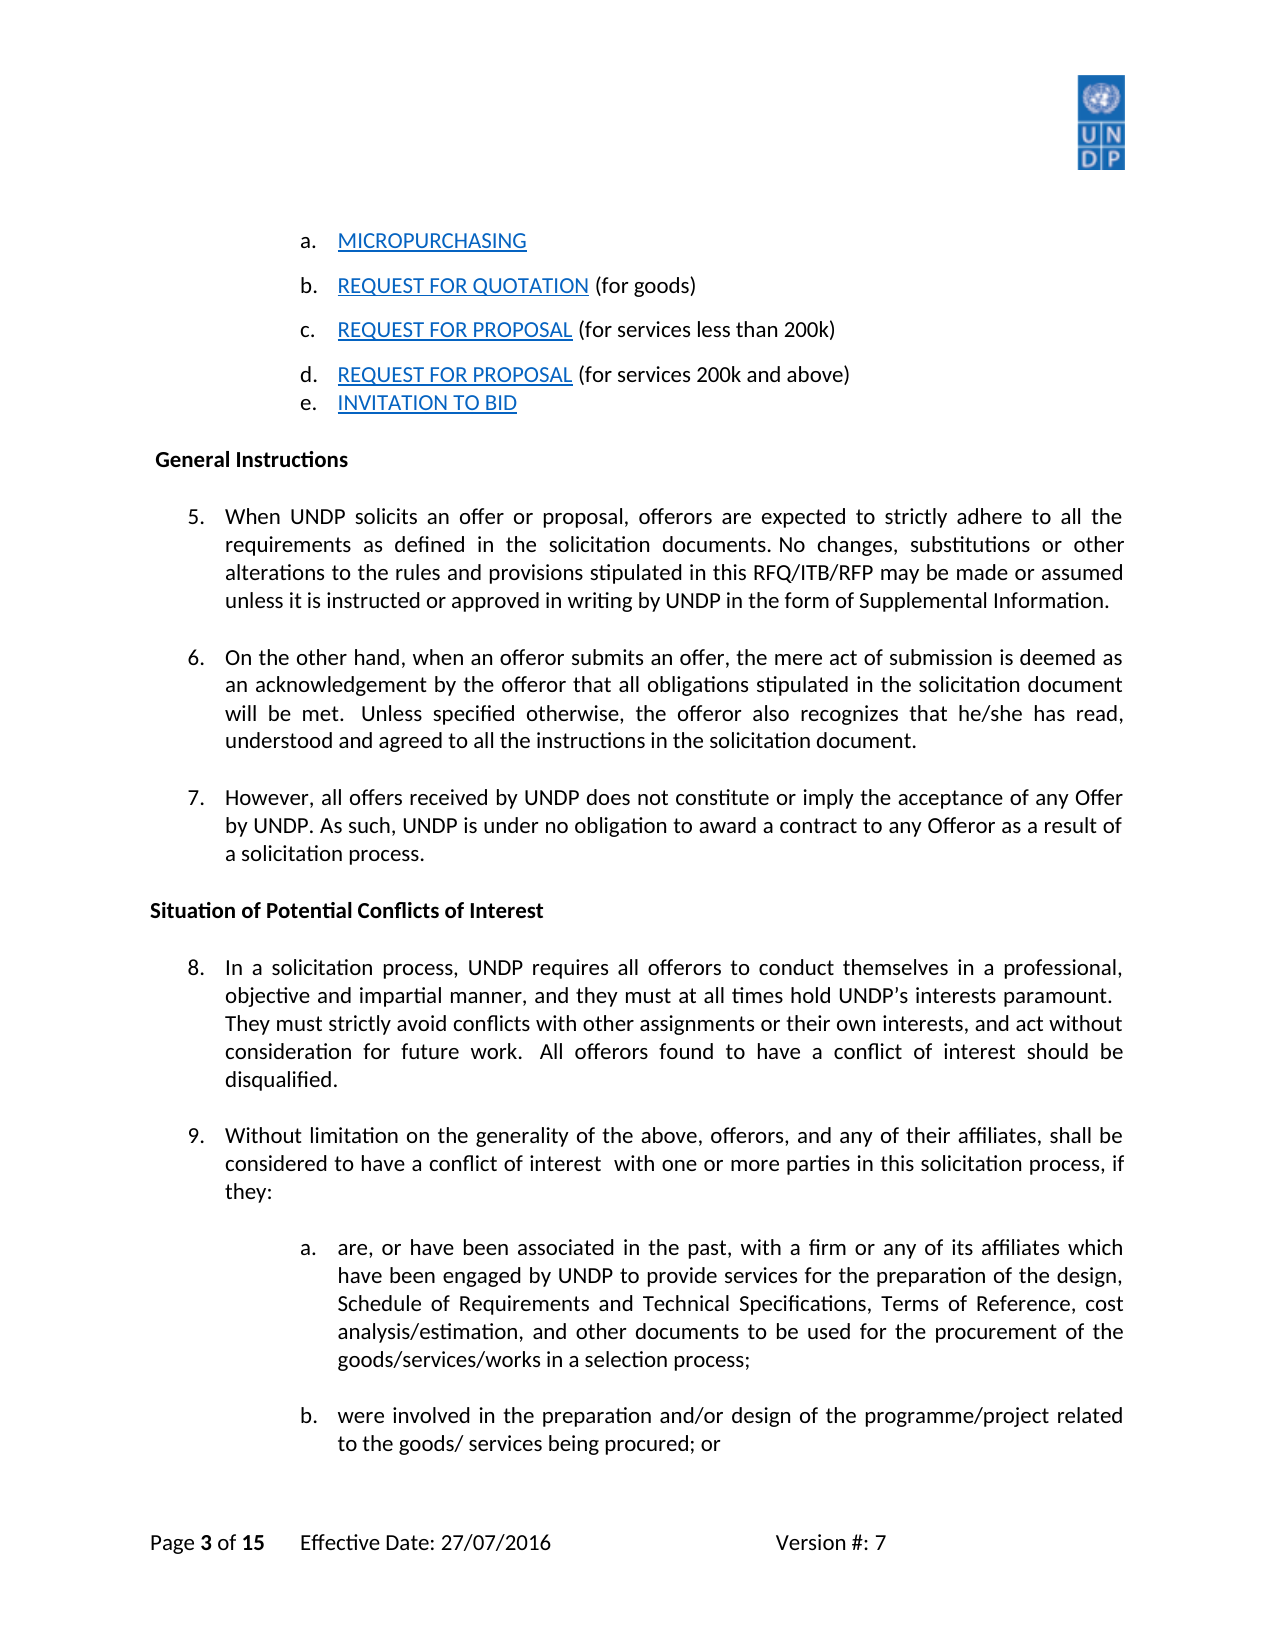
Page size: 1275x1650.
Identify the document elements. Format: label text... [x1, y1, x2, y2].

list In a solicitation process, UNDP requires all offerors to conduct themselves in a professional, objective and impartial manner, and they must at all times hold UNDP’s interests paramount. They must strictly avoid conflicts with other assignments or their own interests, and act without consideration for future work. All offerors found to have a conflict of interest should be disqualified. [187, 953, 1125, 1093]
list General Instructions [150, 445, 1125, 473]
list MICROPURCHASING [300, 226, 1125, 254]
list REQUEST FOR QUOTATION (for goods) [300, 271, 1125, 299]
list However, all offers received by UNDP does not constitute or imply the acceptance of any Offer by UNDP. As such, UNDP is under no obligation to award a contract to any Offeror as a result of a solicitation process. [187, 783, 1125, 867]
list INVITATION TO BID [300, 388, 1125, 416]
list Without limitation on the generality of the above, offerors, and any of their affiliates, shall be considered to have a conflict of interest with one or more parties in this solicitation process, if they: [187, 1121, 1125, 1205]
list were involved in the preparation and/or design of the programme/project related to the goods/ services being procured; or [300, 1401, 1125, 1457]
list REQUEST FOR PROPOSAL (for services less than 200k) [300, 315, 1125, 343]
picture [1077, 75, 1125, 170]
list Situation of Potential Conflicts of Interest [150, 896, 1125, 924]
list On the other hand, when an offeror submits an offer, the mere act of submission is deemed as an acknowledgement by the offeror that all obligations stipulated in the solicitation document will be met. Unless specified otherwise, the offeror also recognizes that he/she has read, understood and agreed to all the instructions in the solicitation document. [187, 643, 1125, 755]
list are, or have been associated in the past, with a firm or any of its affiliates which have been engaged by UNDP to provide services for the preparation of the design, Schedule of Requirements and Technical Specifications, Terms of Reference, cost analysis/estimation, and other documents to be used for the procurement of the goods/services/works in a selection process; [300, 1233, 1125, 1373]
list REQUEST FOR PROPOSAL (for services 200k and above) [300, 360, 1125, 388]
list When UNDP solicits an offer or proposal, offerors are expected to strictly adhere to all the requirements as defined in the solicitation documents. No changes, substitutions or other alterations to the rules and provisions stipulated in this RFQ/ITB/RFP may be made or assumed unless it is instructed or approved in writing by UNDP in the form of Supplemental Information. [187, 502, 1125, 614]
